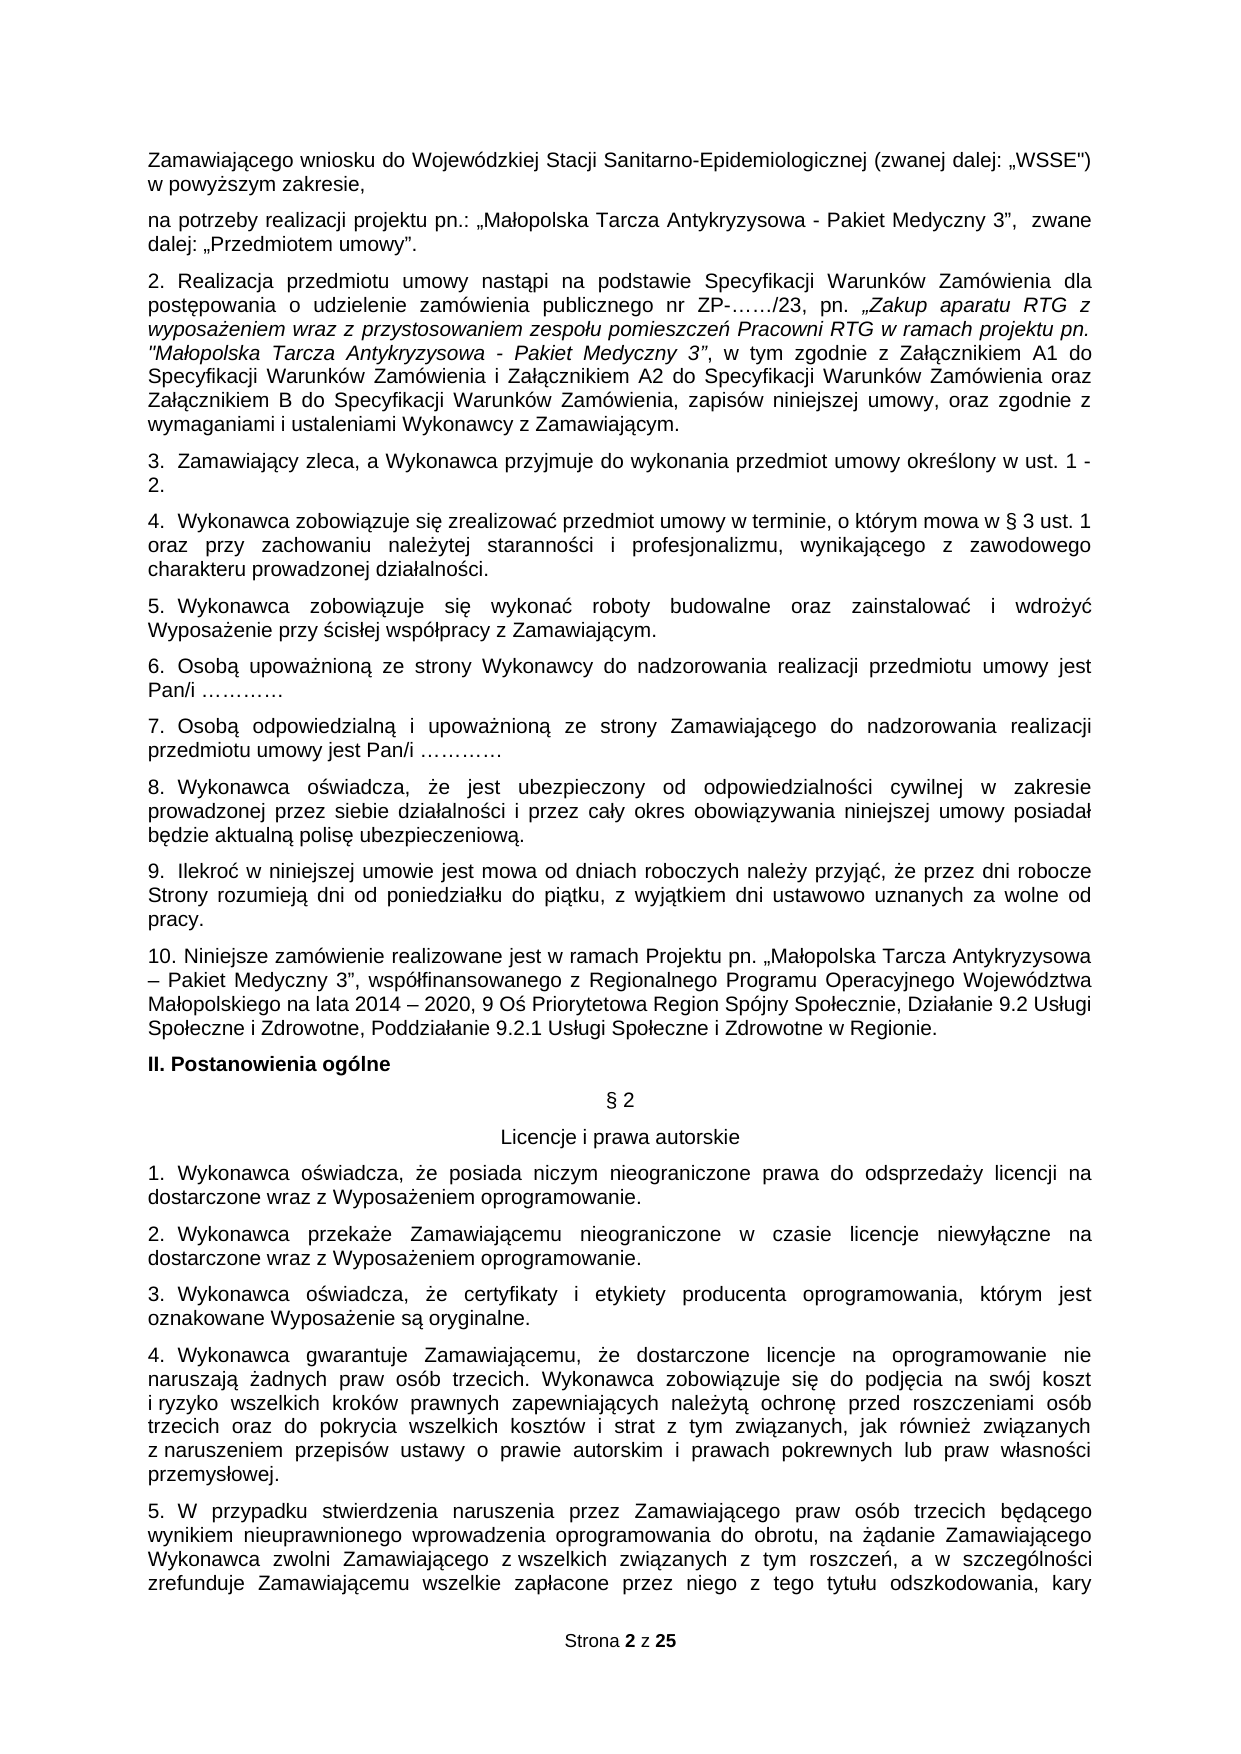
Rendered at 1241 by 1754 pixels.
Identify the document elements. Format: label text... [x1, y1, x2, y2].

list Osobą odpowiedzialną i upoważnioną ze strony Zamawiającego do nadzorowania realizacji przedmiotu umowy jest Pan/i ………… [148, 714, 1093, 762]
list Wykonawca oświadcza, że certyfikaty i etykiety producenta oprogramowania, którym jest oznakowane Wyposażenie są oryginalne. [148, 1282, 1093, 1330]
list Wykonawca gwarantuje Zamawiającemu, że dostarczone licencje na oprogramowanie nie naruszają żadnych praw osób trzecich. Wykonawca zobowiązuje się do podjęcia na swój koszt i ryzyko wszelkich kroków prawnych zapewniających należytą ochronę przed roszczeniami osób trzecich oraz do pokrycia wszelkich kosztów i strat z tym związanych, jak również związanych z naruszeniem przepisów ustawy o prawie autorskim i prawach pokrewnych lub praw własności przemysłowej. [148, 1342, 1093, 1486]
list Wykonawca oświadcza, że posiada niczym nieograniczone prawa do odsprzedaży licencji na dostarczone wraz z Wyposażeniem oprogramowanie. [148, 1161, 1093, 1209]
list Niniejsze zamówienie realizowane jest w ramach Projektu pn. „Małopolska Tarcza Antykryzysowa – Pakiet Medyczny 3”, współfinansowanego z Regionalnego Programu Operacyjnego Województwa Małopolskiego na lata 2014 – 2020, 9 Oś Priorytetowa Region Spójny Społecznie, Działanie 9.2 Usługi Społeczne i Zdrowotne, Poddziałanie 9.2.1 Usługi Społeczne i Zdrowotne w Regionie. [148, 943, 1093, 1039]
list Wykonawca zobowiązuje się wykonać roboty budowalne oraz zainstalować i wdrożyć Wyposażenie przy ścisłej współpracy z Zamawiającym. [148, 593, 1093, 641]
list Ilekroć w niniejszej umowie jest mowa od dniach roboczych należy przyjąć, że przez dni robocze Strony rozumieją dni od poniedziałku do piątku, z wyjątkiem dni ustawowo uznanych za wolne od pracy. [148, 859, 1093, 931]
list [148, 1499, 1093, 1594]
text § 2 [148, 1088, 1093, 1112]
text II. Postanowienia ogólne [148, 1052, 1093, 1076]
text na potrzeby realizacji projektu pn.: „Małopolska Tarcza Antykryzysowa - Pakiet Medyczny 3”, zwane dalej: „Przedmiotem umowy”. [148, 208, 1093, 256]
list Wykonawca zobowiązuje się zrealizować przedmiot umowy w terminie, o którym mowa w § 3 ust. 1 oraz przy zachowaniu należytej staranności i profesjonalizmu, wynikającego z zawodowego charakteru prowadzonej działalności. [148, 509, 1093, 581]
list Osobą upoważnioną ze strony Wykonawcy do nadzorowania realizacji przedmiotu umowy jest Pan/i ………… [148, 654, 1093, 702]
list Wykonawca oświadcza, że jest ubezpieczony od odpowiedzialności cywilnej w zakresie prowadzonej przez siebie działalności i przez cały okres obowiązywania niniejszej umowy posiadał będzie aktualną polisę ubezpieczeniową. [148, 775, 1093, 847]
list Wykonawca przekaże Zamawiającemu nieograniczone w czasie licencje niewyłączne na dostarczone wraz z Wyposażeniem oprogramowanie. [148, 1222, 1093, 1269]
list Zamawiający zleca, a Wykonawca przyjmuje do wykonania przedmiot umowy określony w ust. 1 - 2. [148, 449, 1093, 497]
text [148, 148, 1093, 196]
text Licencje i prawa autorskie [148, 1125, 1093, 1149]
list Realizacja przedmiotu umowy nastąpi na podstawie Specyfikacji Warunków Zamówienia dla postępowania o udzielenie zamówienia publicznego nr ZP-……/23, pn. „Zakup aparatu RTG z wyposażeniem wraz z przystosowaniem zespołu pomieszczeń Pracowni RTG w ramach projektu pn. "Małopolska Tarcza Antykryzysowa - Pakiet Medyczny 3”, w tym zgodnie z Załącznikiem A1 do Specyfikacji Warunków Zamówienia i Załącznikiem A2 do Specyfikacji Warunków Zamówienia oraz Załącznikiem B do Specyfikacji Warunków Zamówienia, zapisów niniejszej umowy, oraz zgodnie z wymaganiami i ustaleniami Wykonawcy z Zamawiającym. [148, 268, 1093, 436]
